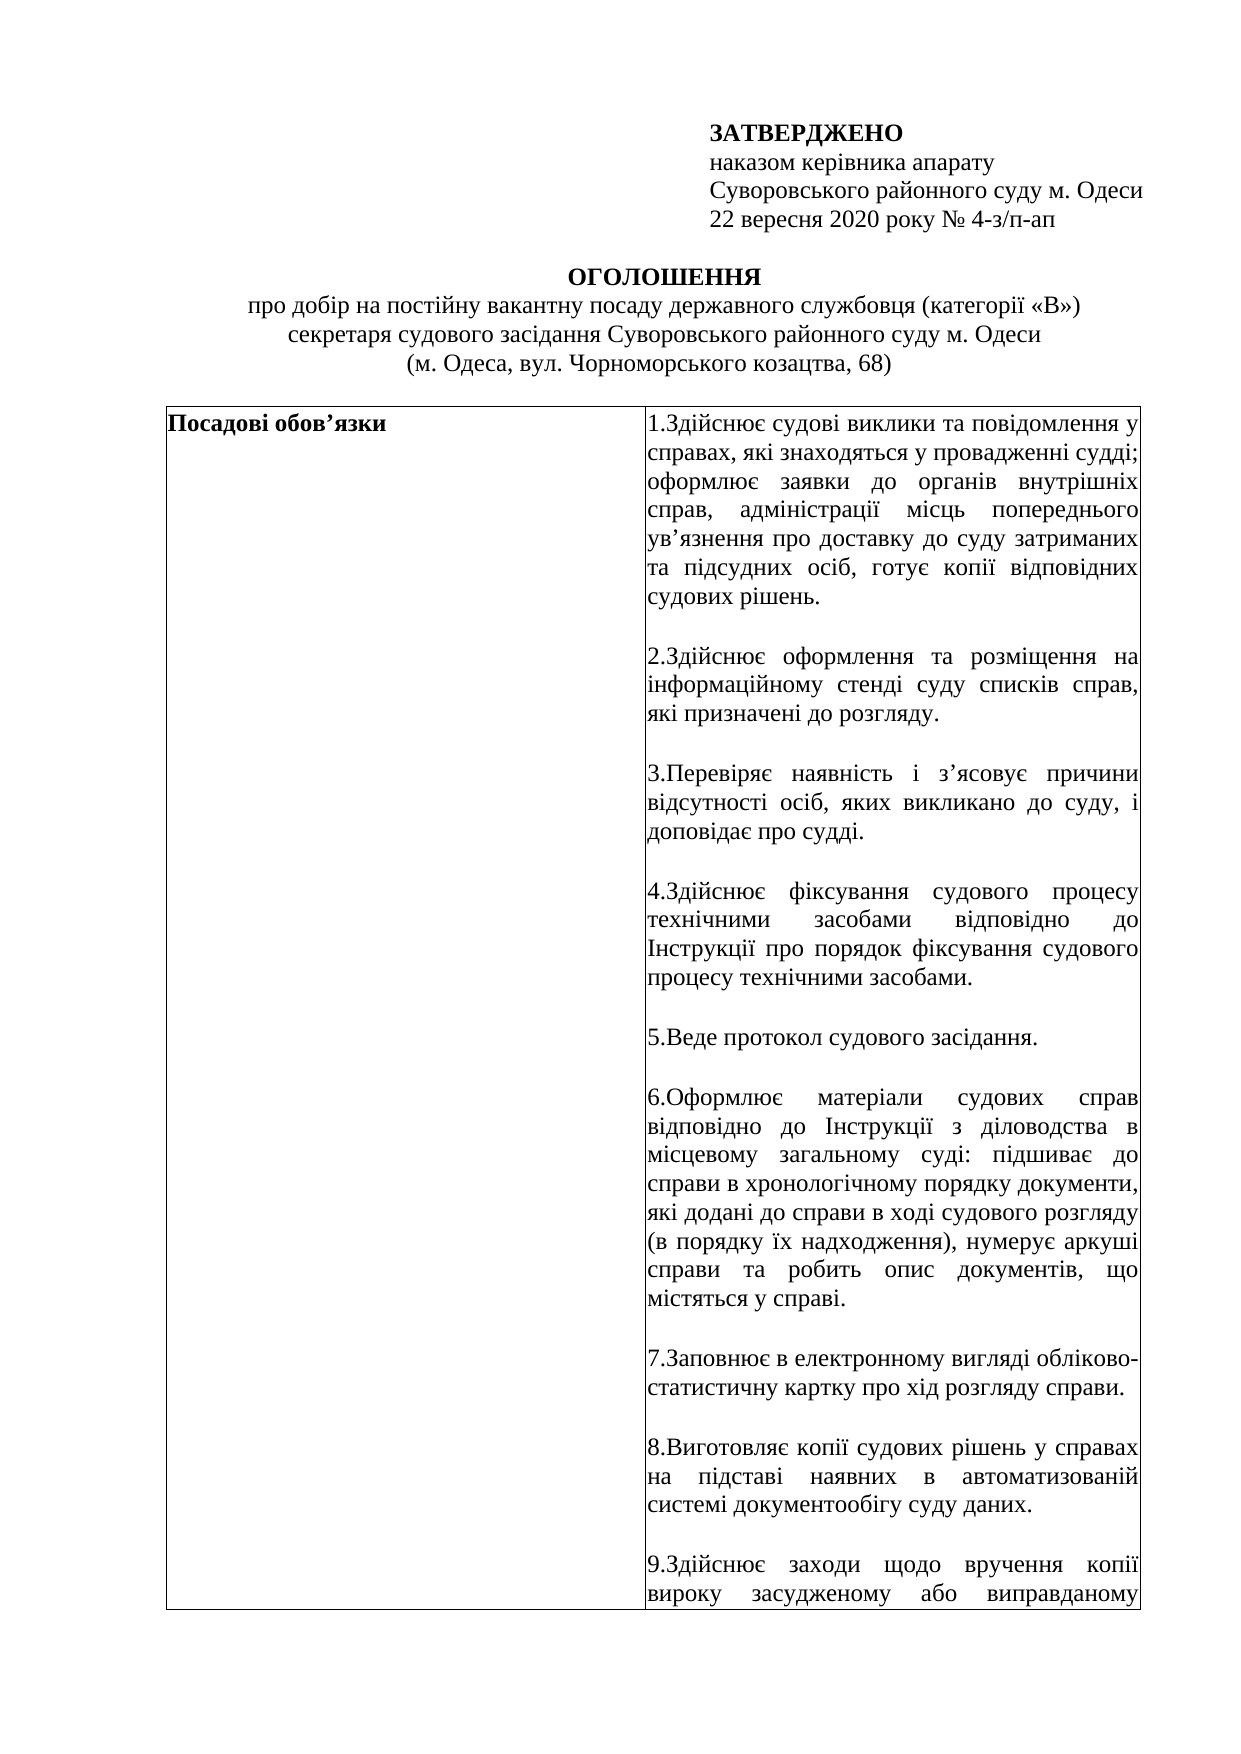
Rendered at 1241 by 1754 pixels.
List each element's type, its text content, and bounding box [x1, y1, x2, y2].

text Суворовського районного суду м. Одеси [177, 176, 1152, 204]
text ЗАТВЕРДЖЕНО [177, 118, 1152, 147]
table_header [646, 407, 1140, 1608]
text 22 вересня 2020 року № 4-з/п-ап [177, 204, 1152, 233]
text секретаря судового засідання Суворовського районного суду м. Одеси [177, 319, 1152, 348]
text (м. Одеса, вул. Чорноморського козацтва, 68) [177, 348, 1152, 377]
text ОГОЛОШЕННЯ [177, 262, 1152, 291]
text про добір на постійну вакантну посаду державного службовця (категорії «В») [177, 291, 1152, 319]
text наказом керівника апарату [177, 147, 1152, 176]
table_header Посадові обов’язки [167, 407, 645, 1608]
